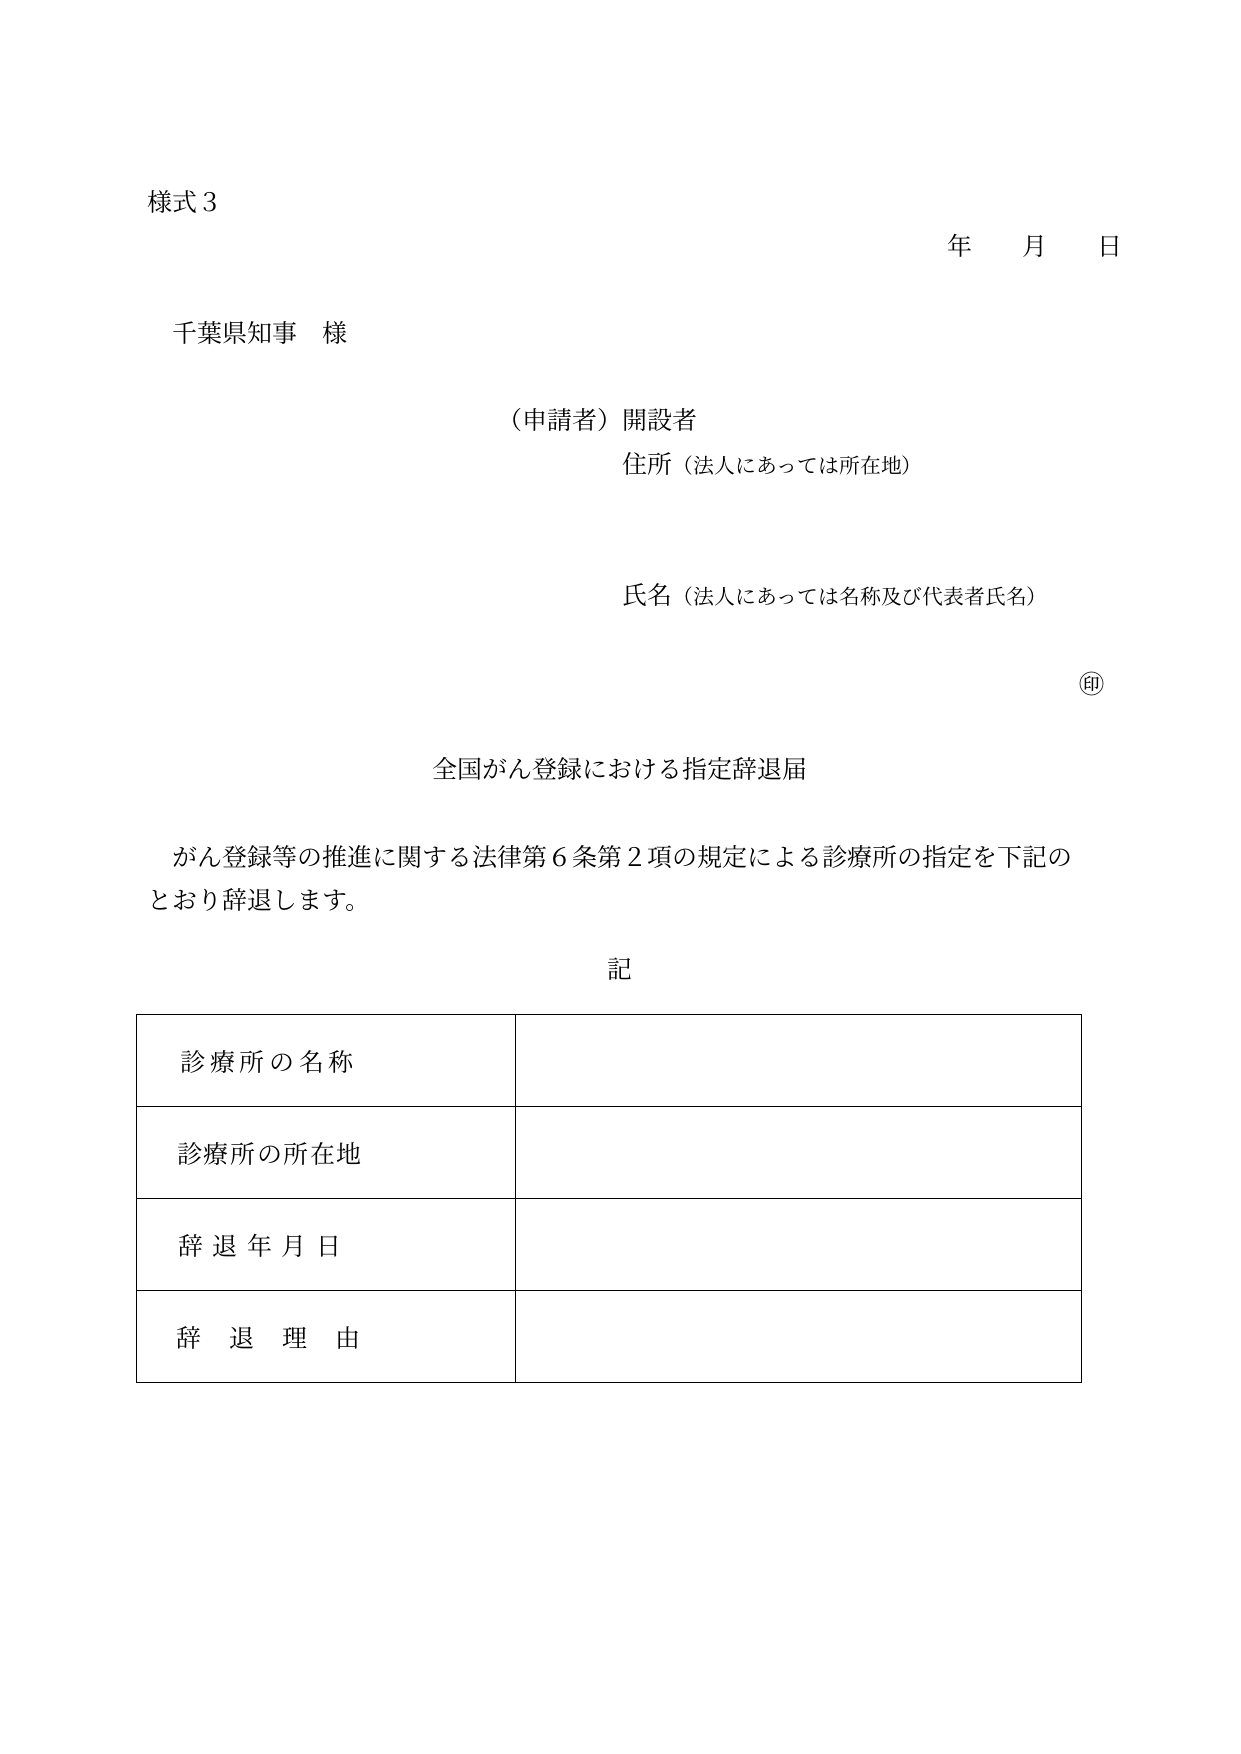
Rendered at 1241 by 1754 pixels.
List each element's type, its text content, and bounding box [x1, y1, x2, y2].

text 全国がん登録における指定辞退届 [148, 746, 1092, 790]
table_cell [516, 1199, 1081, 1290]
table_cell 診療所の所在地 [137, 1107, 515, 1198]
text （申請者）開設者 [148, 397, 1092, 441]
text 様式３ [148, 179, 1092, 222]
table_header 診療所の名称 [137, 1015, 515, 1106]
text 氏名（法人にあっては名称及び代表者氏名） [148, 571, 1092, 615]
table_cell 辞退年月日 [137, 1199, 515, 1290]
subtitle 記 [148, 946, 1092, 989]
table_header [516, 1015, 1081, 1106]
table_cell [516, 1291, 1081, 1382]
text 千葉県知事 様 [148, 309, 1092, 353]
table_cell [516, 1107, 1081, 1198]
text 住所（法人にあっては所在地） [148, 441, 1092, 484]
table_cell 辞 退 理 由 [137, 1291, 515, 1382]
text がん登録等の推進に関する法律第６条第２項の規定による診療所の指定を下記のとおり辞退します。 [148, 833, 1092, 921]
text 年 月 日 [148, 222, 1122, 266]
